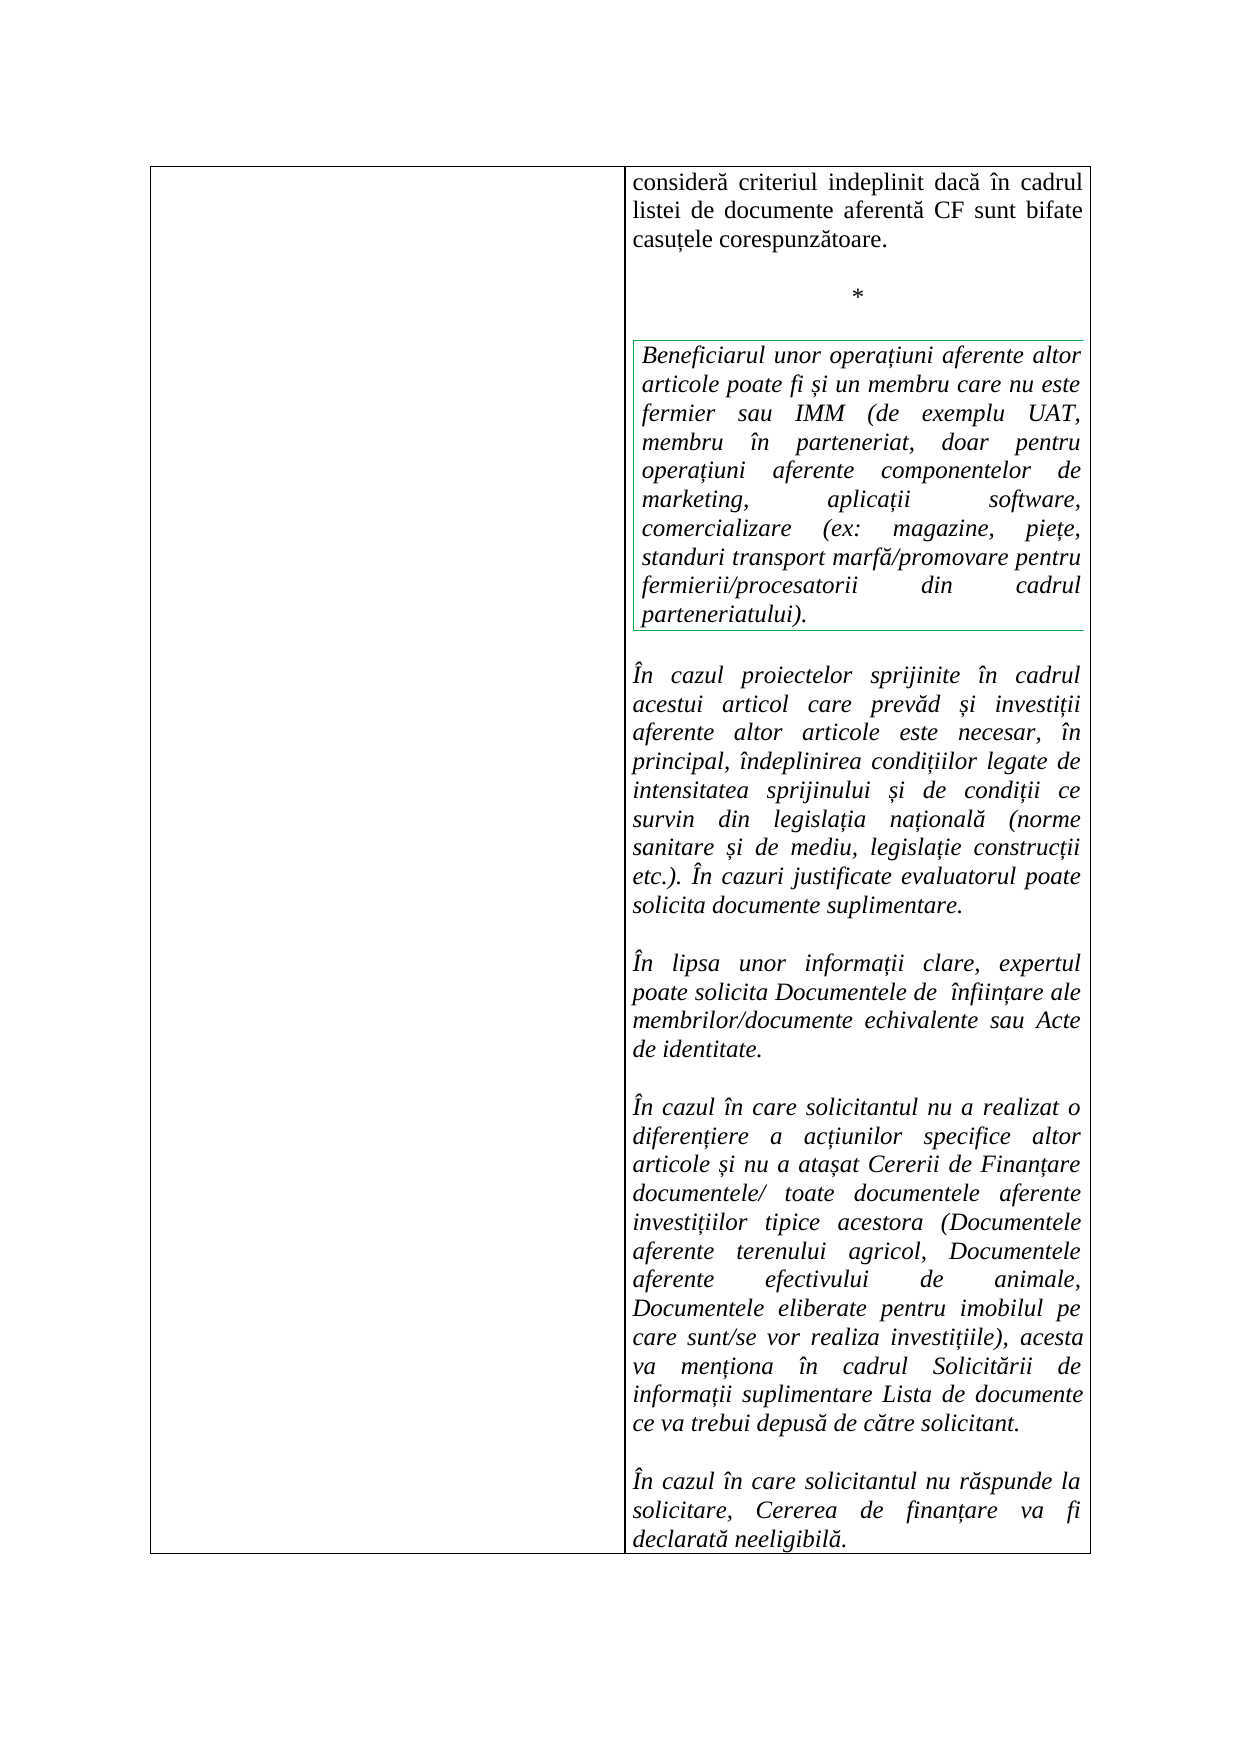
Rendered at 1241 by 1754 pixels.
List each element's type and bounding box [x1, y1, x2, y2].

table_cell [151, 167, 624, 1552]
table_cell [626, 167, 1090, 1552]
